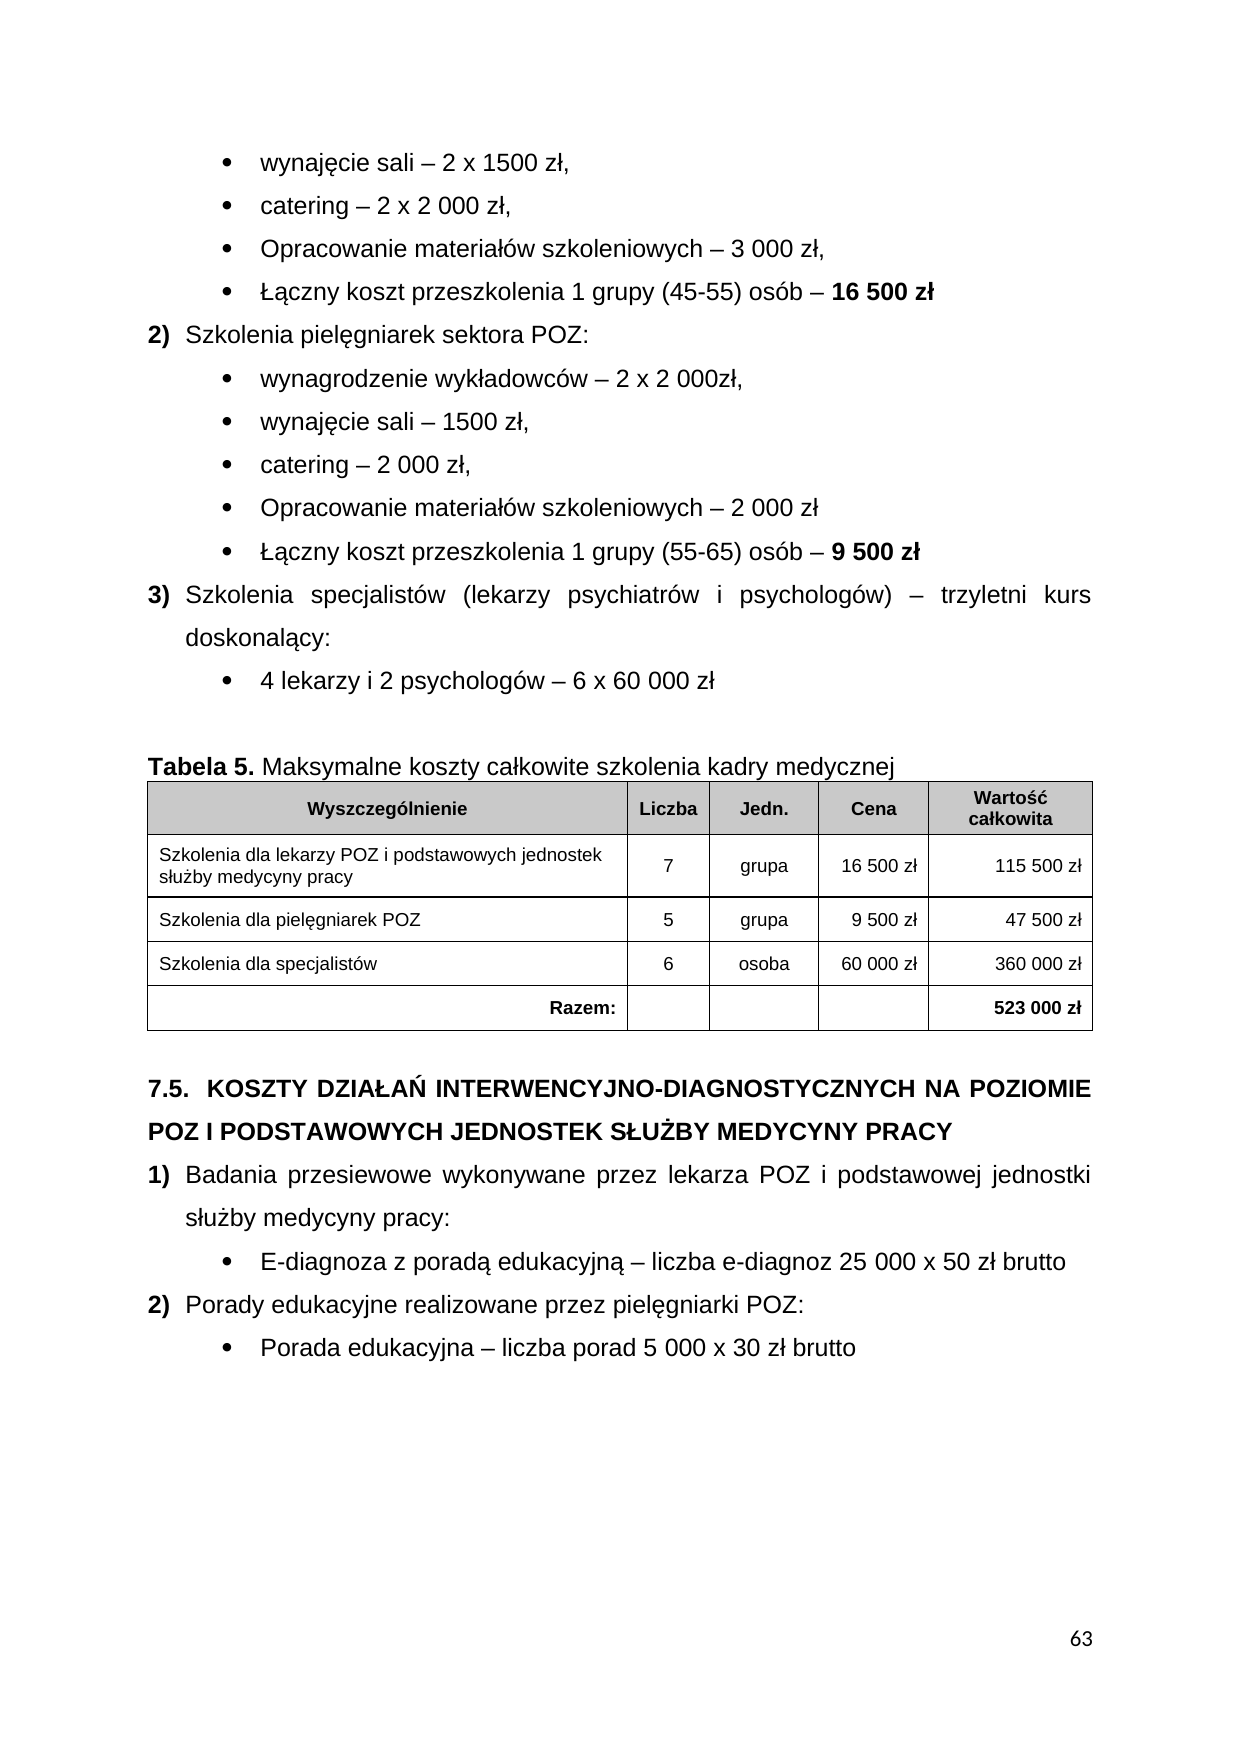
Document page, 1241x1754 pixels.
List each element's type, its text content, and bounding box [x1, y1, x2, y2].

table_cell 7 [628, 835, 709, 896]
list 4 lekarzy i 2 psychologów – 6 x 60 000 zł [223, 666, 1093, 695]
list wynajęcie sali – 1500 zł, [223, 407, 1093, 436]
table_header Wartość całkowita [929, 782, 1092, 834]
list catering – 2 x 2 000 zł, [223, 191, 1093, 220]
list Szkolenia pielęgniarek sektora POZ: [148, 321, 1093, 349]
table_cell 360 000 zł [929, 942, 1092, 985]
list wynajęcie sali – 2 x 1500 zł, [223, 148, 1093, 176]
table_header Wyszczególnienie [148, 782, 627, 834]
table_cell 6 [628, 942, 709, 985]
table_cell [710, 986, 818, 1030]
table_cell 60 000 zł [819, 942, 928, 985]
list Porada edukacyjna – liczba porad 5 000 x 30 zł brutto [223, 1333, 1093, 1362]
list Badania przesiewowe wykonywane przez lekarza POZ i podstawowej jednostki służby medycyny pracy: [148, 1160, 1093, 1232]
list wynagrodzenie wykładowców – 2 x 2 000zł, [223, 364, 1093, 392]
table_cell 47 500 zł [929, 898, 1092, 941]
list Łączny koszt przeszkolenia 1 grupy (45-55) osób – 16 500 zł [223, 277, 1093, 306]
table_cell 5 [628, 898, 709, 941]
table_cell 523 000 zł [929, 986, 1092, 1030]
table_cell Szkolenia dla specjalistów [148, 942, 627, 985]
table_header Liczba [628, 782, 709, 834]
table_cell 16 500 zł [819, 835, 928, 896]
table_header Cena [819, 782, 928, 834]
list Szkolenia specjalistów (lekarzy psychiatrów i psychologów) – trzyletni kurs doskonalący: [148, 580, 1093, 652]
text Tabela 5. Maksymalne koszty całkowite szkolenia kadry medycznej [148, 752, 1093, 781]
list Łączny koszt przeszkolenia 1 grupy (55-65) osób – 9 500 zł [223, 537, 1093, 565]
table_cell osoba [710, 942, 818, 985]
list catering – 2 000 zł, [223, 450, 1093, 479]
list Porady edukacyjne realizowane przez pielęgniarki POZ: [148, 1290, 1093, 1318]
subtitle 7.5. KOSZTY DZIAŁAŃ INTERWENCYJNO-DIAGNOSTYCZNYCH NA POZIOMIE POZ I PODSTAWOWYCH JEDNOSTEK SŁUŻBY MEDYCYNY PRACY [148, 1074, 1093, 1146]
list Opracowanie materiałów szkoleniowych – 2 000 zł [223, 493, 1093, 522]
table_cell 115 500 zł [929, 835, 1092, 896]
list Opracowanie materiałów szkoleniowych – 3 000 zł, [223, 234, 1093, 263]
table_cell [628, 986, 709, 1030]
table_cell grupa [710, 898, 818, 941]
table_header Jedn. [710, 782, 818, 834]
table_cell Szkolenia dla pielęgniarek POZ [148, 898, 627, 941]
table_cell grupa [710, 835, 818, 896]
table_cell [819, 986, 928, 1030]
list E-diagnoza z poradą edukacyjną – liczba e-diagnoz 25 000 x 50 zł brutto [223, 1246, 1093, 1275]
table_cell Szkolenia dla lekarzy POZ i podstawowych jednostek służby medycyny pracy [148, 835, 627, 896]
table_cell Razem: [148, 986, 627, 1030]
table_cell 9 500 zł [819, 898, 928, 941]
